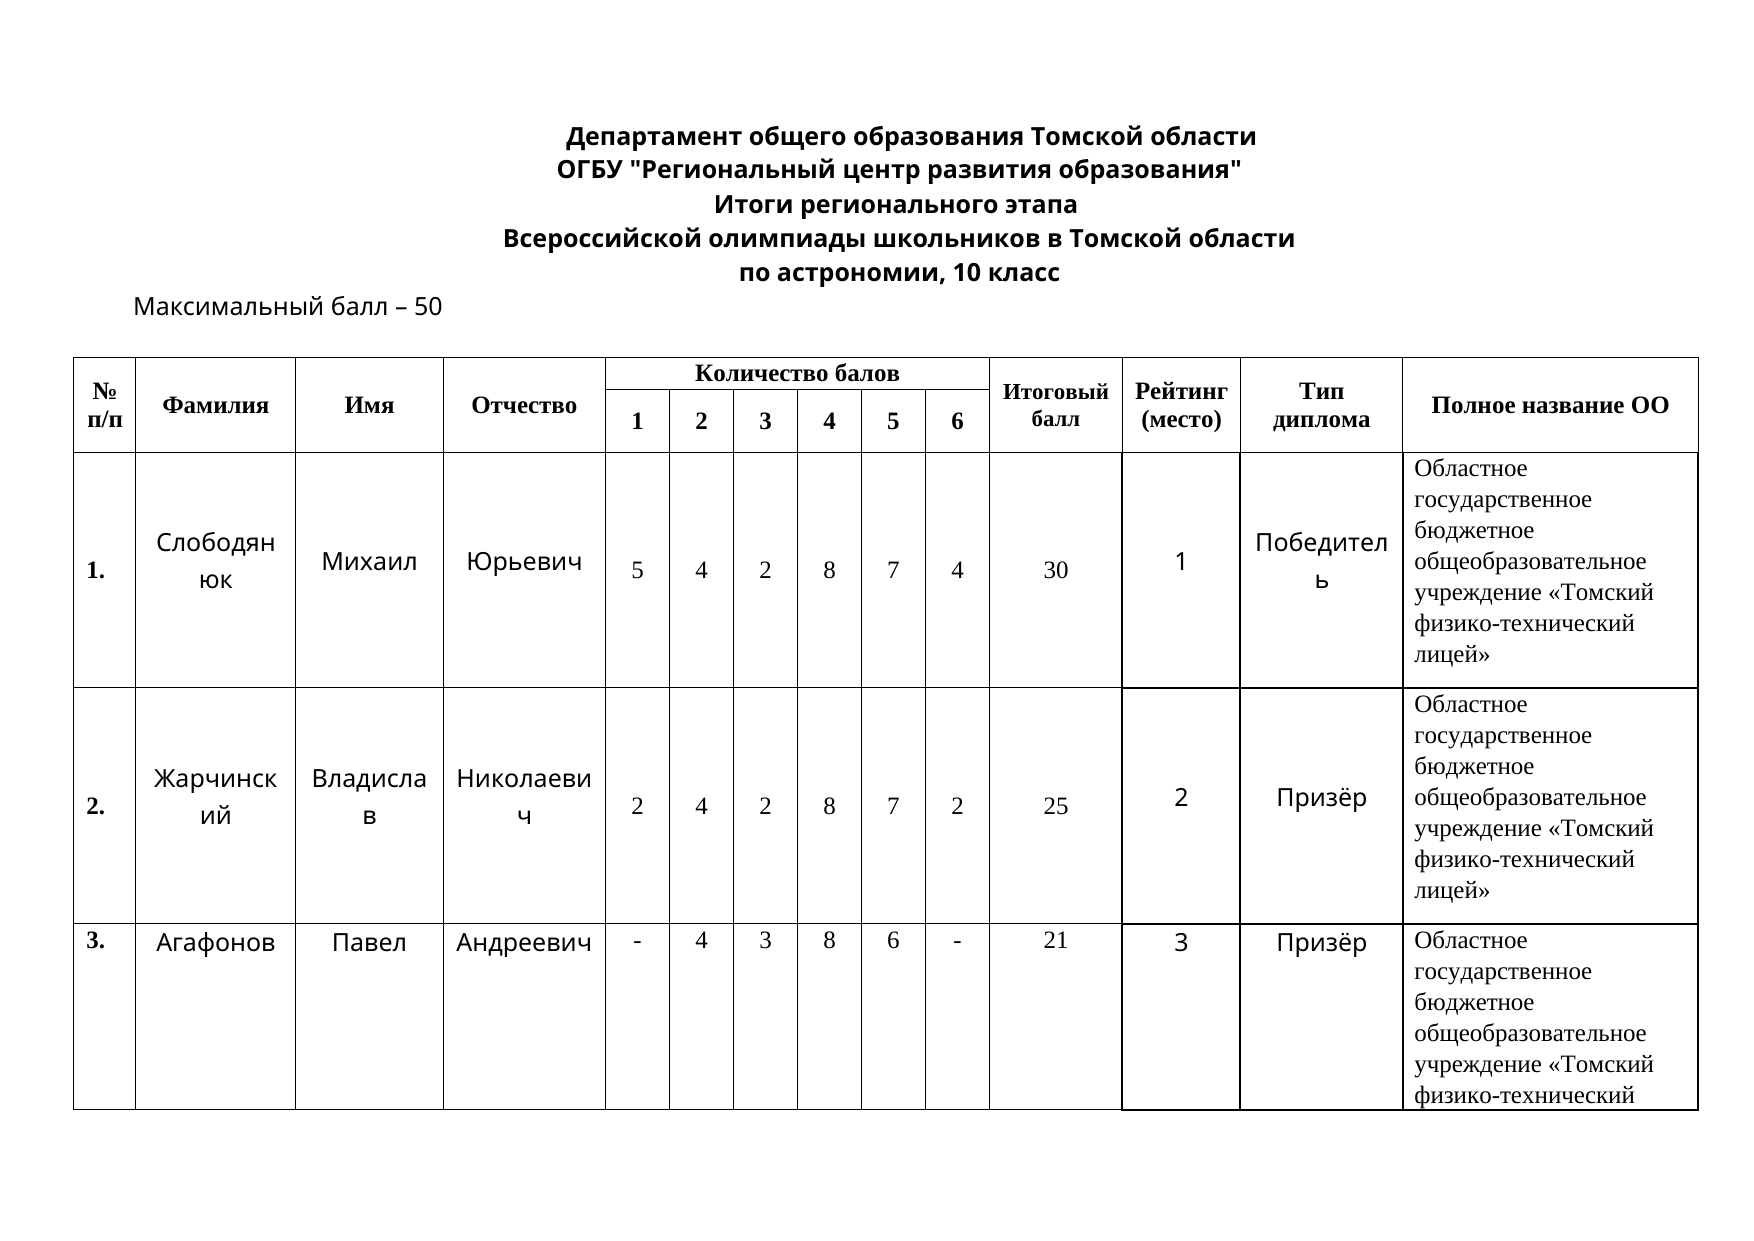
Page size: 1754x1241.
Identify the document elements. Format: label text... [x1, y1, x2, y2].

table_cell [74, 453, 135, 687]
table_cell 5 [862, 390, 925, 452]
table_cell Николаевич [444, 688, 605, 923]
table_cell Жарчинский [136, 688, 295, 923]
table_cell 3 [1123, 925, 1239, 1109]
table_cell 6 [926, 390, 989, 452]
table_cell 2 [606, 688, 669, 923]
table_cell 30 [990, 453, 1121, 687]
table_cell Агафонов [136, 924, 295, 1109]
table_header Количество балов [606, 358, 989, 389]
table_cell 3 [734, 924, 797, 1109]
table_cell 3 [734, 390, 797, 452]
table_cell 8 [798, 688, 861, 923]
table_header № п/п [74, 358, 135, 452]
table_cell Областное государственное бюджетное общеобразовательное учреждение «Томский физико-технический лицей» [1404, 453, 1697, 687]
table_cell 2 [670, 390, 733, 452]
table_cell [1404, 925, 1697, 1109]
table_cell 25 [990, 688, 1121, 923]
table_header Имя [296, 358, 443, 452]
table_cell 2 [734, 688, 797, 923]
table_cell Победитель [1241, 453, 1402, 687]
table_cell 21 [990, 924, 1121, 1109]
table_cell 2 [1123, 689, 1239, 923]
table_cell 5 [606, 453, 669, 687]
table_cell Слободянюк [136, 453, 295, 687]
table_cell Призёр [1241, 689, 1402, 923]
table_cell 8 [798, 453, 861, 687]
table_cell 4 [670, 924, 733, 1109]
text Максимальный балл – 50 [133, 288, 1665, 322]
table_cell 2 [734, 453, 797, 687]
table_cell 1 [606, 390, 669, 452]
table_cell Владислав [296, 688, 443, 923]
table_header Полное название ОО [1403, 358, 1698, 452]
table_cell Андреевич [444, 924, 605, 1109]
table_cell 4 [670, 688, 733, 923]
table_cell 8 [798, 924, 861, 1109]
table_cell Павел [296, 924, 443, 1109]
table_header Итоговый балл [990, 358, 1122, 452]
table_cell 4 [926, 453, 989, 687]
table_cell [1404, 689, 1697, 923]
table_header Фамилия [136, 358, 295, 452]
table_cell Михаил [296, 453, 443, 687]
table_cell [74, 688, 135, 923]
table_cell 7 [862, 688, 925, 923]
table_cell Призёр [1241, 925, 1402, 1109]
table_cell - [606, 924, 669, 1109]
table_cell - [926, 924, 989, 1109]
table_cell 7 [862, 453, 925, 687]
table_header Рейтинг (место) [1123, 358, 1240, 452]
table_cell Юрьевич [444, 453, 605, 687]
table_cell 1 [1123, 453, 1239, 687]
table_cell 4 [798, 390, 861, 452]
table_cell 6 [862, 924, 925, 1109]
table_header Тип диплома [1241, 358, 1402, 452]
table_cell 2 [926, 688, 989, 923]
table_header Отчество [444, 358, 605, 452]
text Департамент общего образования Томской области ОГБУ "Региональный центр развития образования" Итоги регионального этапа Всероссийской олимпиады школьников в Томской области по астрономии, 10 класс [133, 118, 1665, 288]
table_cell 4 [670, 453, 733, 687]
table_cell [74, 924, 135, 1109]
